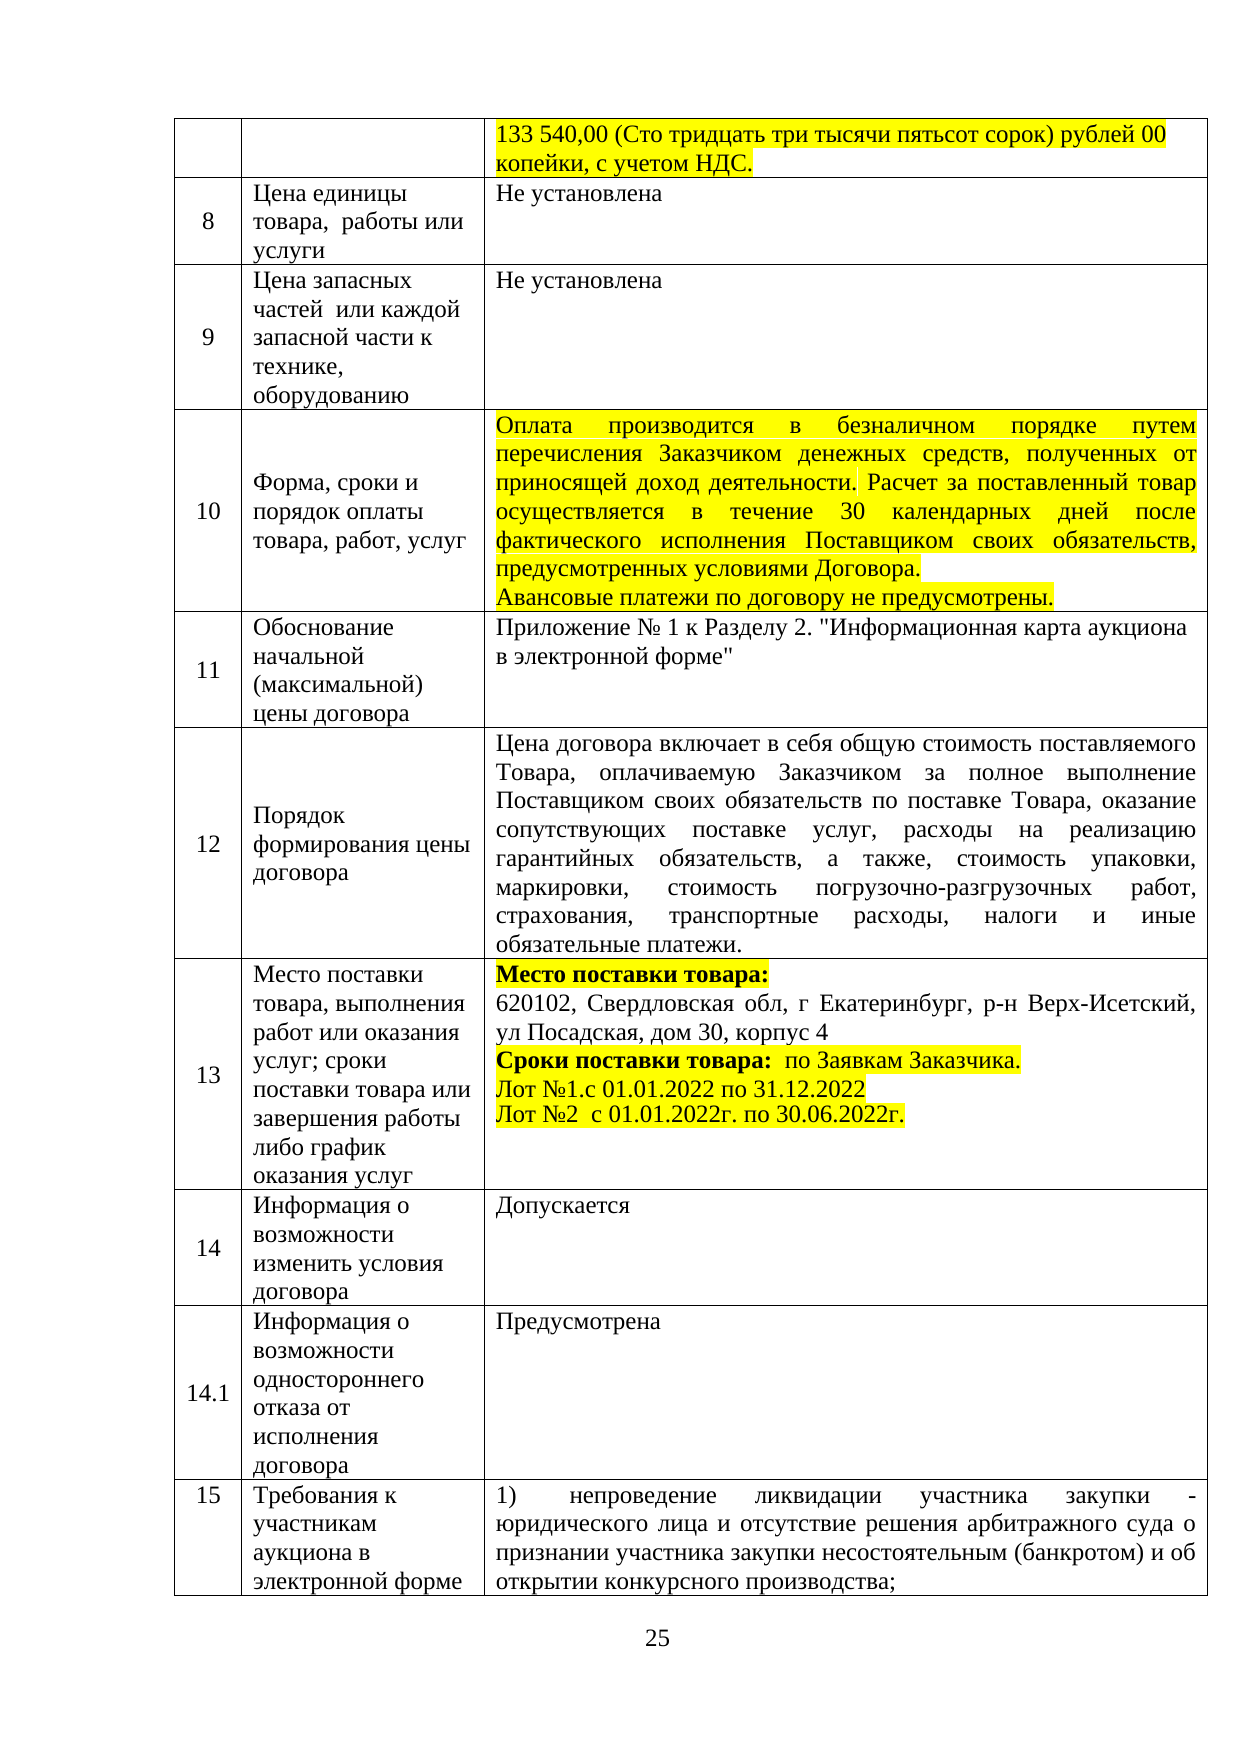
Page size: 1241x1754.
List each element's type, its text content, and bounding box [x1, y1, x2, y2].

table_cell Приложение № 1 к Разделу 2. "Информационная карта аукциона в электронной форме" [485, 612, 1207, 727]
table_cell Место поставки товара, выполнения работ или оказания услуг; сроки поставки товара или завершения работы либо график оказания услуг [242, 959, 484, 1189]
table_cell Форма, сроки и порядок оплаты товара, работ, услуг [242, 410, 484, 611]
table_cell 10 [175, 410, 241, 611]
table_cell Цена договора включает в себя общую стоимость поставляемого Товара, оплачиваемую Заказчиком за полное выполнение Поставщиком своих обязательств по поставке Товара, оказание сопутствующих поставке услуг, расходы на реализацию гарантийных обязательств, а также, стоимость упаковки, маркировки, стоимость погрузочно-разгрузочных работ, страхования, транспортные расходы, налоги и иные обязательные платежи. [485, 728, 1207, 958]
table_cell 13 [175, 959, 241, 1189]
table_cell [242, 119, 484, 177]
table_cell Допускается [485, 1190, 1207, 1305]
table_cell Место поставки товара: 620102, Свердловская обл, г Екатеринбург, р-н Верх-Исетский, ул Посадская, дом 30, корпус 4 Сроки поставки товара: по Заявкам Заказчика. Лот №1.с 01.01.2022 по 31.12.2022 Лот №2 с 01.01.2022г. по 30.06.2022г. [485, 959, 1207, 1189]
table_cell Обоснование начальной (максимальной) цены договора [242, 612, 484, 727]
table_cell Оплата производится в безналичном порядке путем перечисления Заказчиком денежных средств, полученных от приносящей доход деятельности. Расчет за поставленный товар осуществляется в течение 30 календарных дней после фактического исполнения Поставщиком своих обязательств, предусмотренных условиями Договора. Авансовые платежи по договору не предусмотрены. [485, 410, 1207, 611]
table_cell 11 [175, 612, 241, 727]
table_cell 8 [175, 178, 241, 264]
table_cell 15 [175, 1480, 241, 1595]
table_cell Информация о возможности изменить условия договора [242, 1190, 484, 1305]
table_cell 9 [175, 265, 241, 409]
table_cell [242, 1480, 484, 1595]
table_cell Порядок формирования цены договора [242, 728, 484, 958]
table_cell Цена единицы товара, работы или услуги [242, 178, 484, 264]
table_cell 7 [175, 119, 241, 177]
table_cell Предусмотрена [485, 1306, 1207, 1479]
table_cell 14 [175, 1190, 241, 1305]
table_cell Цена запасных частей или каждой запасной части к технике, оборудованию [242, 265, 484, 409]
table_cell Не установлена [485, 178, 1207, 264]
table_cell 14.1 [175, 1306, 241, 1479]
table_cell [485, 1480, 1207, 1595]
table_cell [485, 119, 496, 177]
table_cell Информация о возможности одностороннего отказа от исполнения договора [242, 1306, 484, 1479]
table_cell Не установлена [485, 265, 1207, 409]
table_cell 12 [175, 728, 241, 958]
